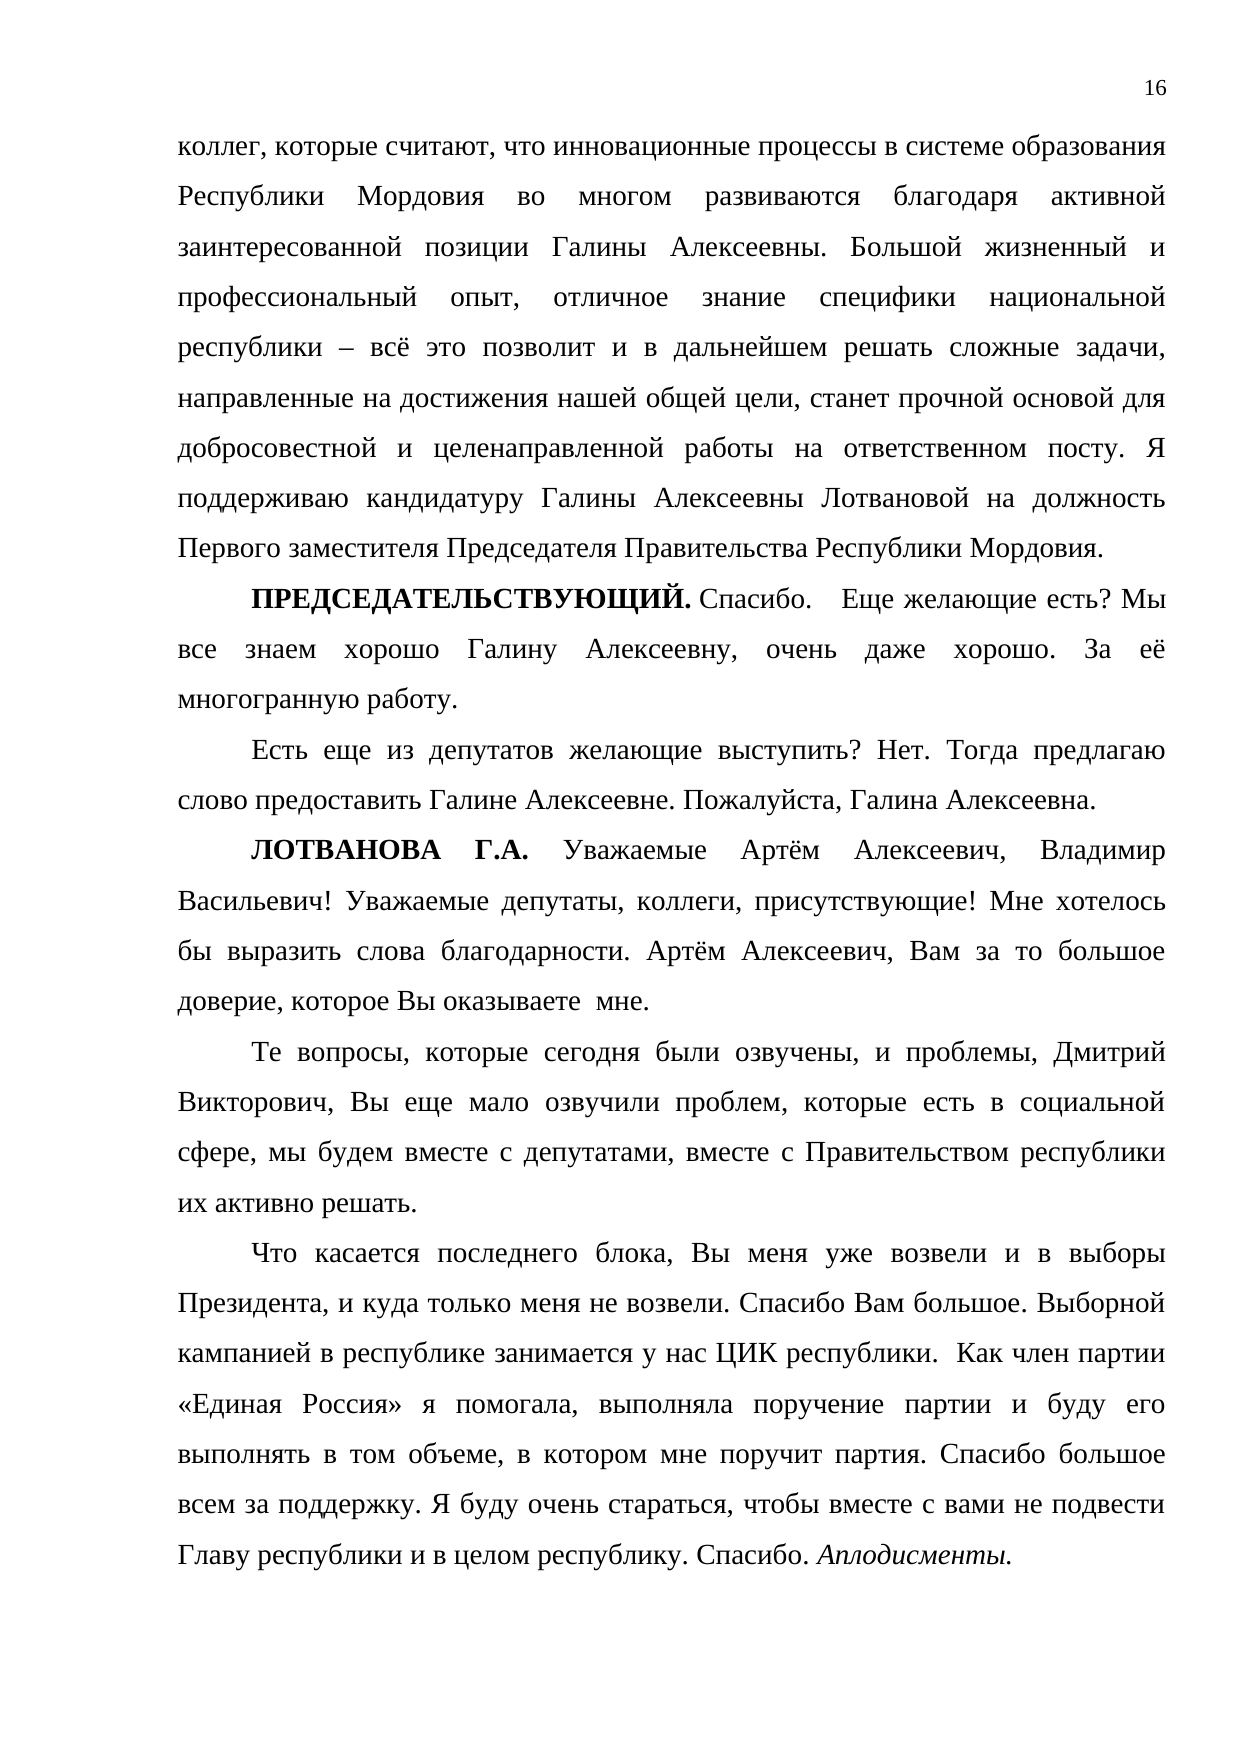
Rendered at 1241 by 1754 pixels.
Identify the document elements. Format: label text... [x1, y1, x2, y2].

text ЛОТВАНОВА Г.А. Уважаемые Артём Алексеевич, Владимир Васильевич! Уважаемые депутаты, коллеги, присутствующие! Мне хотелось бы выразить слова благодарности. Артём Алексеевич, Вам за то большое доверие, которое Вы оказываете мне. [177, 832, 1167, 1017]
text Те вопросы, которые сегодня были озвучены, и проблемы, Дмитрий Викторович, Вы еще мало озвучили проблем, которые есть в социальной сфере, мы будем вместе с депутатами, вместе с Правительством республики их активно решать. [177, 1034, 1167, 1218]
text ПРЕДСЕДАТЕЛЬСТВУЮЩИЙ. Спасибо. Еще желающие есть? Мы все знаем хорошо Галину Алексеевну, очень даже хорошо. За её многогранную работу. [177, 581, 1167, 715]
text Есть еще из депутатов желающие выступить? Нет. Тогда предлагаю слово предоставить Галине Алексеевне. Пожалуйста, Галина Алексеевна. [177, 732, 1167, 816]
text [177, 128, 1167, 564]
text Что касается последнего блока, Вы меня уже возвели и в выборы Президента, и куда только меня не возвели. Спасибо Вам большое. Выборной кампанией в республике занимается у нас ЦИК республики. Как член партии «Единая Россия» я помогала, выполняла поручение партии и буду его выполнять в том объеме, в котором мне поручит партия. Спасибо большое всем за поддержку. Я буду очень стараться, чтобы вместе с вами не подвести Главу республики и в целом республику. Спасибо. Аплодисменты. [177, 1235, 1167, 1629]
